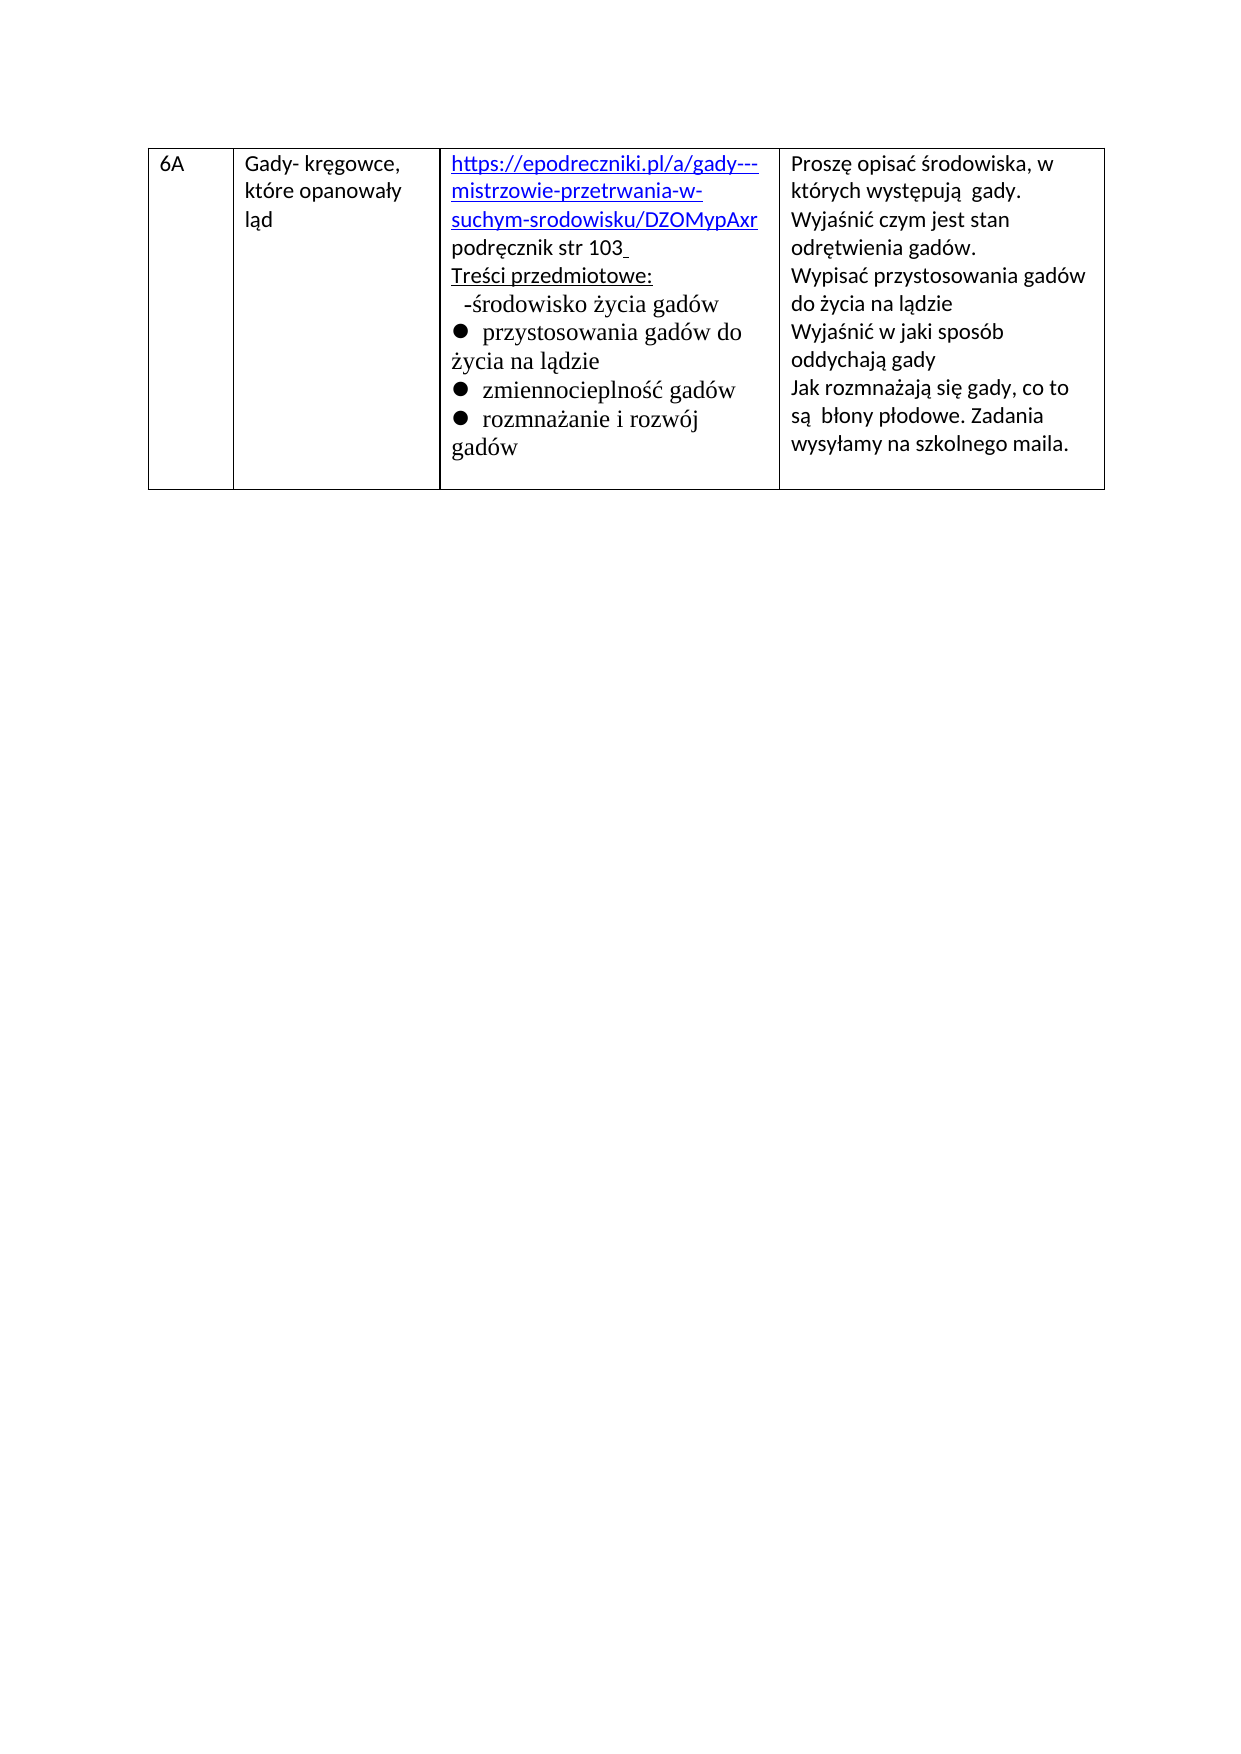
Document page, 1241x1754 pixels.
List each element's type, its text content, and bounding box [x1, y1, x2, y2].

table_header Gady- kręgowce, które opanowały ląd [234, 149, 439, 489]
table_header 6A [149, 149, 233, 489]
table_header https://epodreczniki.pl/a/gady---mistrzowie-przetrwania-w-suchym-srodowisku/DZOMypAxr podręcznik str 103 Treści przedmiotowe: -środowisko życia gadów przystosowania gadów do życia na lądzie zmiennocieplność gadów rozmnażanie i rozwój gadów [441, 149, 779, 489]
table_header Proszę opisać środowiska, w których występują gady. Wyjaśnić czym jest stan odrętwienia gadów. Wypisać przystosowania gadów do życia na lądzie Wyjaśnić w jaki sposób oddychają gady Jak rozmnażają się gady, co to są błony płodowe. Zadania wysyłamy na szkolnego maila. [780, 149, 1104, 489]
